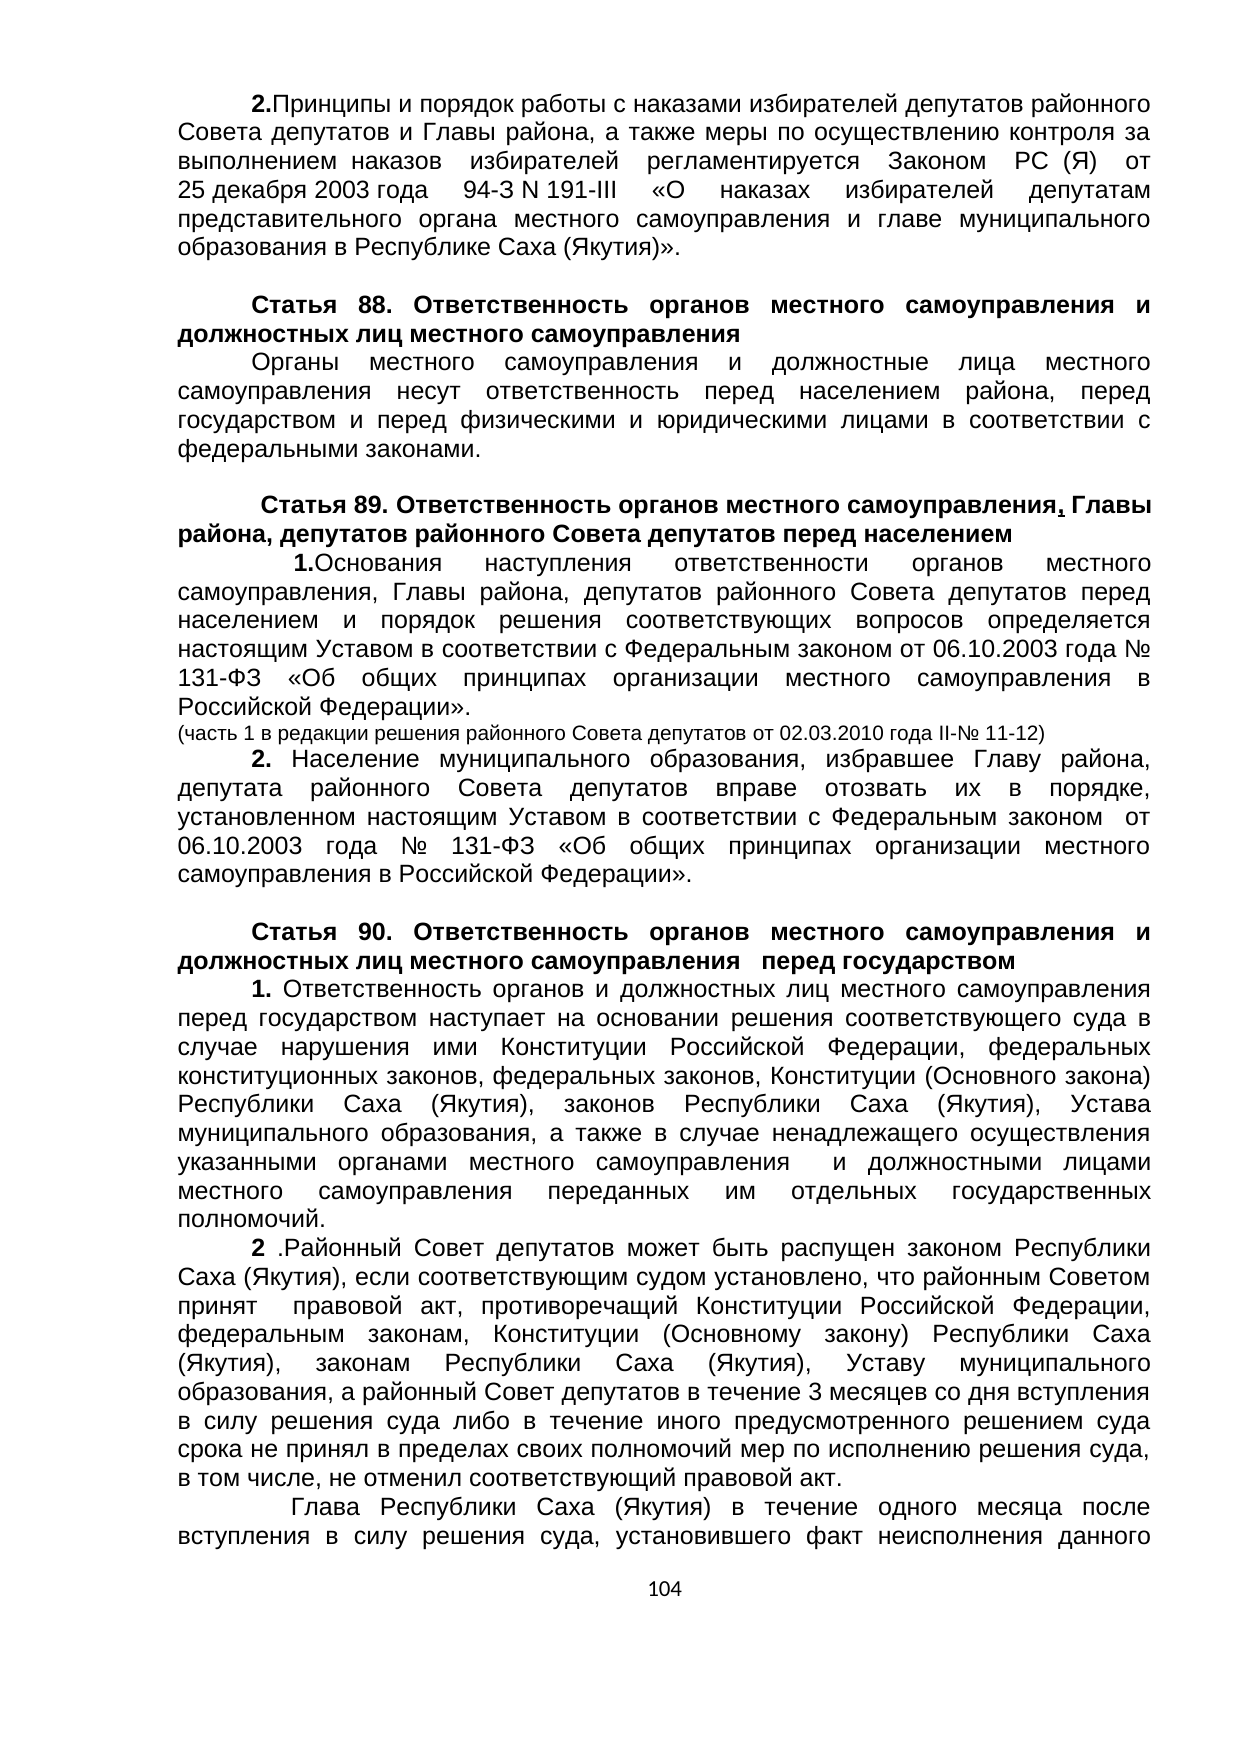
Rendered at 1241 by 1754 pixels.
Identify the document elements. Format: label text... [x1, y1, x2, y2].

text (часть 1 в редакции решения районного Совета депутатов от 02.03.2010 года II-№ 11-12) [177, 720, 1152, 744]
text 2 .Районный Совет депутатов может быть распущен законом Республики Саха (Якутия), если соответствующим судом установлено, что районным Советом принят правовой акт, противоречащий Конституции Российской Федерации, федеральным законам, Конституции (Основному закону) Республики Саха (Якутия), законам Республики Саха (Якутия), Уставу муниципального образования, а районный Совет депутатов в течение 3 месяцев со дня вступления в силу решения суда либо в течение иного предусмотренного решением суда срока не принял в пределах своих полномочий мер по исполнению решения суда, в том числе, не отменил соответствующий правовой акт. [177, 1233, 1152, 1492]
text Статья 89. Ответственность органов местного самоуправления, Главы района, депутатов районного Совета депутатов перед населением [177, 490, 1152, 548]
text Органы местного самоуправления и должностные лица местного самоуправления несут ответственность перед населением района, перед государством и перед физическими и юридическими лицами в соответствии с федеральными законами. [177, 347, 1152, 462]
text 1.Основания наступления ответственности органов местного самоуправления, Главы района, депутатов районного Совета депутатов перед населением и порядок решения соответствующих вопросов определяется настоящим Уставом в соответствии с Федеральным законом от 06.10.2003 года № 131-ФЗ «Об общих принципах организации местного самоуправления в Российской Федерации». [177, 548, 1152, 720]
text 2. Население муниципального образования, избравшее Главу района, депутата районного Совета депутатов вправе отозвать их в порядке, установленном настоящим Уставом в соответствии с Федеральным законом от 06.10.2003 года № 131-ФЗ «Об общих принципах организации местного самоуправления в Российской Федерации». [177, 744, 1152, 888]
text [177, 1492, 1152, 1549]
text Статья 90. Ответственность органов местного самоуправления и должностных лиц местного самоуправления перед государством [177, 917, 1152, 974]
text 1. Ответственность органов и должностных лиц местного самоуправления перед государством наступает на основании решения соответствующего суда в случае нарушения ими Конституции Российской Федерации, федеральных конституционных законов, федеральных законов, Конституции (Основного закона) Республики Саха (Якутия), законов Республики Саха (Якутия), Устава муниципального образования, а также в случае ненадлежащего осуществления указанными органами местного самоуправления и должностными лицами местного самоуправления переданных им отдельных государственных полномочий. [177, 974, 1152, 1233]
text Статья 88. Ответственность органов местного самоуправления и должностных лиц местного самоуправления [177, 290, 1152, 347]
text 2.Принципы и порядок работы с наказами избирателей депутатов районного Совета депутатов и Главы района, а также меры по осуществлению контроля за выполнением наказов избирателей регламентируется Законом РС (Я) от 25 декабря 2003 года 94-З N 191-III «О наказах избирателей депутатам представительного органа местного самоуправления и главе муниципального образования в Республике Саха (Якутия)». [177, 89, 1152, 261]
